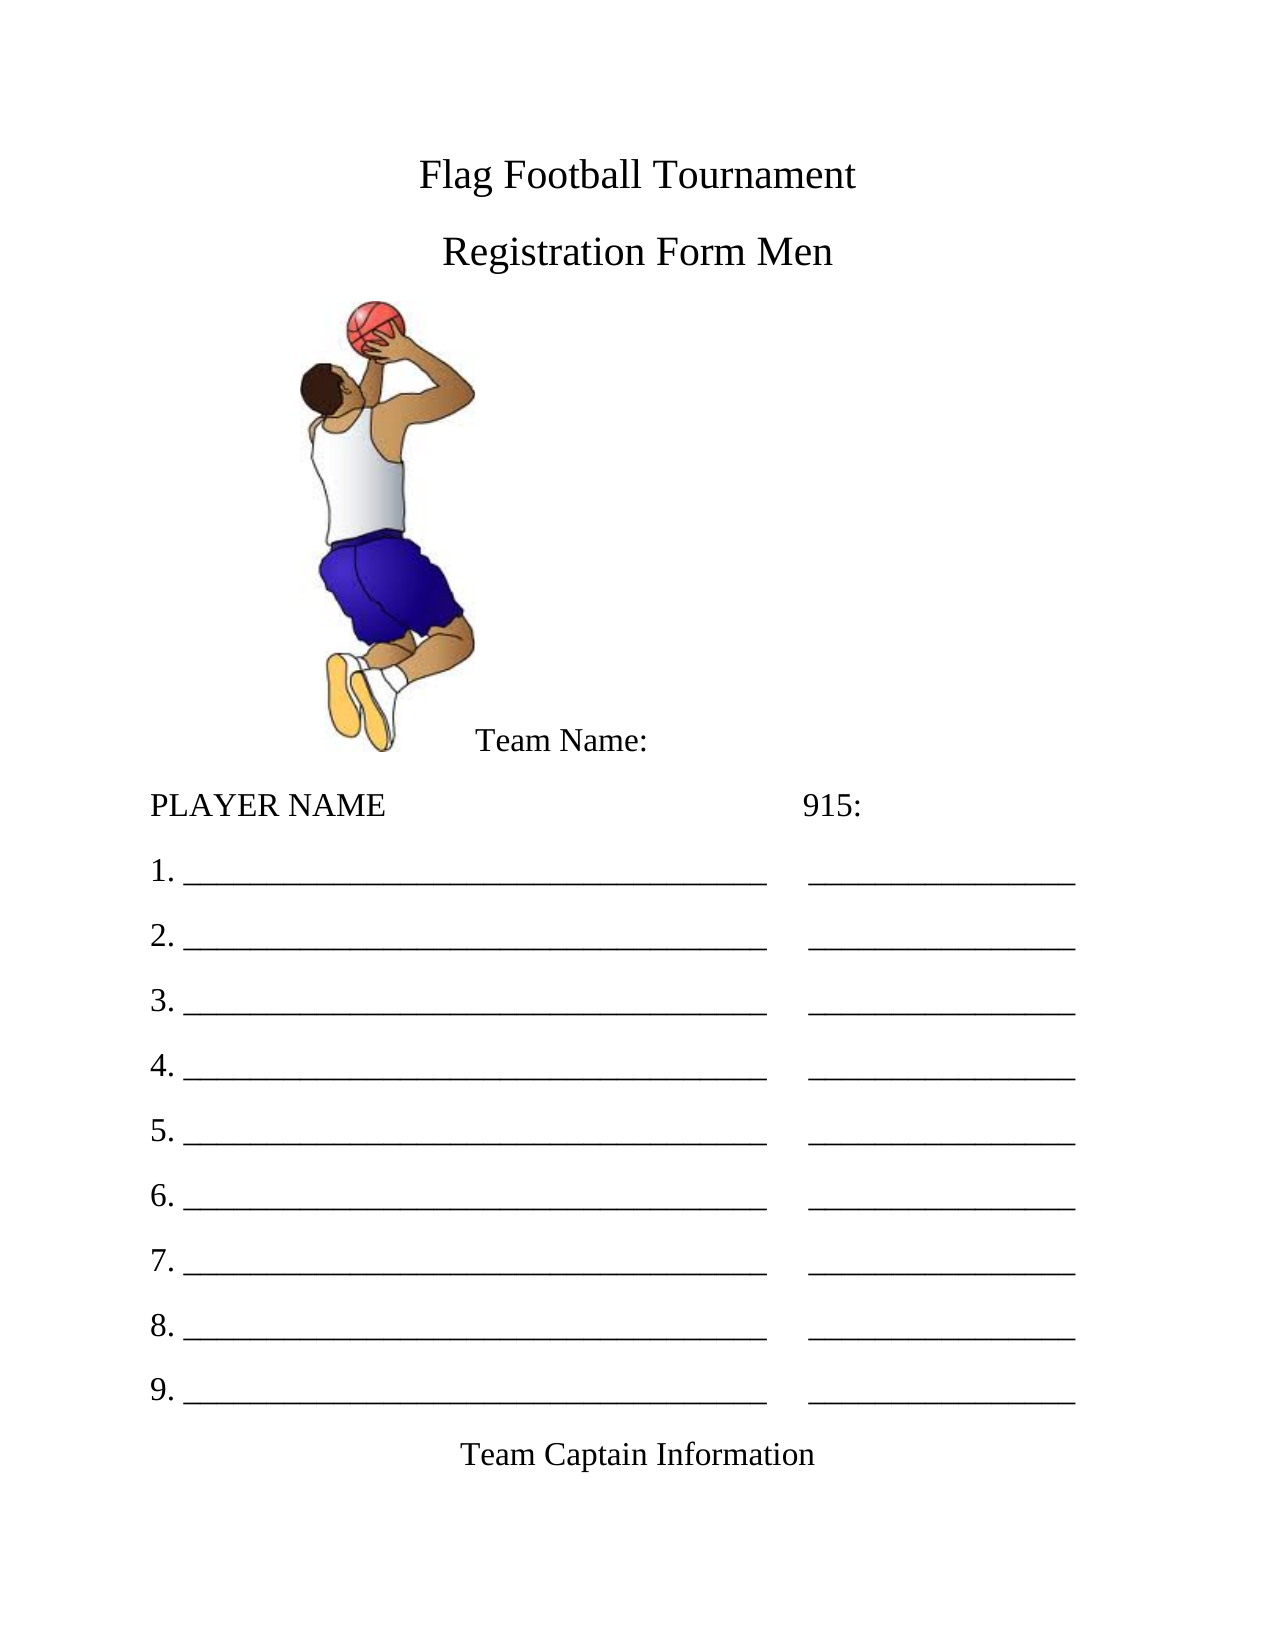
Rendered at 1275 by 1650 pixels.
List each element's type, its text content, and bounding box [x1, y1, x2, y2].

text Flag Football Tournament [150, 150, 1125, 198]
text 1. ___________________________________ ________________ [150, 851, 1125, 889]
text PLAYER NAME 915: [150, 786, 1125, 824]
picture [300, 301, 476, 752]
text 3. ___________________________________ ________________ [150, 980, 1125, 1019]
text 5. ___________________________________ ________________ [150, 1110, 1125, 1148]
text Team Captain Information [150, 1434, 1125, 1473]
text 6. ___________________________________ ________________ [150, 1175, 1125, 1213]
text 8. ___________________________________ ________________ [150, 1305, 1125, 1343]
text 7. ___________________________________ ________________ [150, 1240, 1125, 1278]
text 4. ___________________________________ ________________ [150, 1045, 1125, 1083]
text 9. ___________________________________ ________________ [150, 1370, 1125, 1408]
text 2. ___________________________________ ________________ [150, 915, 1125, 954]
text Team Name: [225, 302, 1125, 759]
text Registration Form Men [150, 226, 1125, 274]
